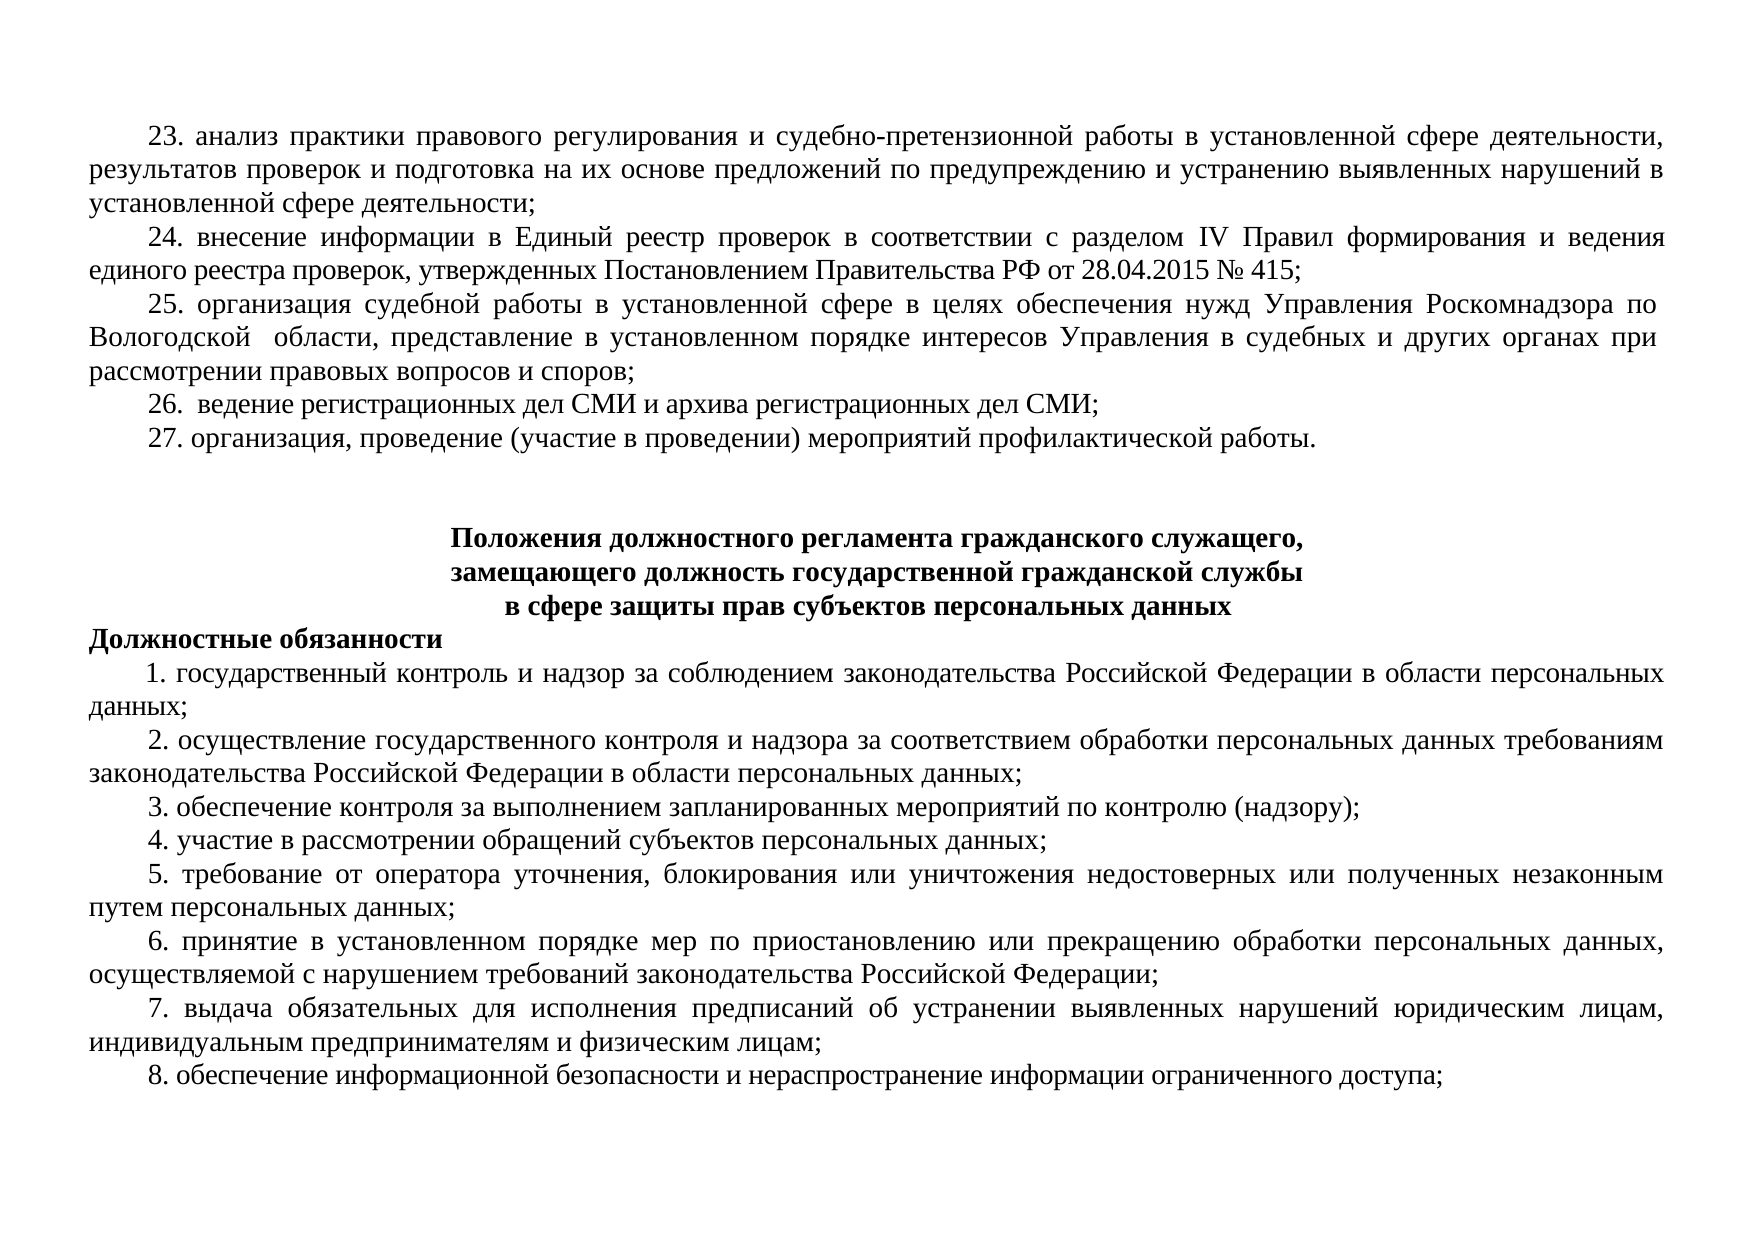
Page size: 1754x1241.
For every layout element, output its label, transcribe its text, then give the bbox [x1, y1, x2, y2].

text 4. участие в рассмотрении обращений субъектов персональных данных; [89, 822, 1665, 856]
text 8. обеспечение информационной безопасности и нераспространение информации ограниченного доступа; [89, 1057, 1665, 1091]
text 6. принятие в установленном порядке мер по приостановлению или прекращению обработки персональных данных, осуществляемой с нарушением требований законодательства Российской Федерации; [89, 923, 1665, 990]
text 27. организация, проведение (участие в проведении) мероприятий профилактической работы. [89, 420, 1665, 453]
text 1. государственный контроль и надзор за соблюдением законодательства Российской Федерации в области персональных данных; [89, 655, 1665, 722]
text 25. организация судебной работы в установленной сфере в целях обеспечения нужд Управления Роскомнадзора по Вологодской области, представление в установленном порядке интересов Управления в судебных и других органах при рассмотрении правовых вопросов и споров; [89, 286, 1658, 386]
text 2. осуществление государственного контроля и надзора за соответствием обработки персональных данных требованиям законодательства Российской Федерации в области персональных данных; [89, 722, 1665, 789]
text замещающего должность государственной гражданской службы [89, 554, 1665, 588]
text 26. ведение регистрационных дел СМИ и архива регистрационных дел СМИ; [89, 386, 1665, 420]
text 24. внесение информации в Единый реестр проверок в соответствии с разделом IV Правил формирования и ведения единого реестра проверок, утвержденных Постановлением Правительства РФ от 28.04.2015 № 415; [89, 219, 1665, 286]
text 5. требование от оператора уточнения, блокирования или уничтожения недостоверных или полученных незаконным путем персональных данных; [89, 856, 1665, 923]
text 3. обеспечение контроля за выполнением запланированных мероприятий по контролю (надзору); [89, 789, 1665, 822]
text 7. выдача обязательных для исполнения предписаний об устранении выявленных нарушений юридическим лицам, индивидуальным предпринимателям и физическим лицам; [89, 990, 1665, 1057]
text Должностные обязанности [89, 621, 1665, 655]
text Положения должностного регламента гражданского служащего, [89, 521, 1665, 554]
text в сфере защиты прав субъектов персональных данных [89, 588, 1665, 621]
text 23. анализ практики правового регулирования и судебно-претензионной работы в установленной сфере деятельности, результатов проверок и подготовка на их основе предложений по предупреждению и устранению выявленных нарушений в установленной сфере деятельности; [89, 118, 1665, 219]
